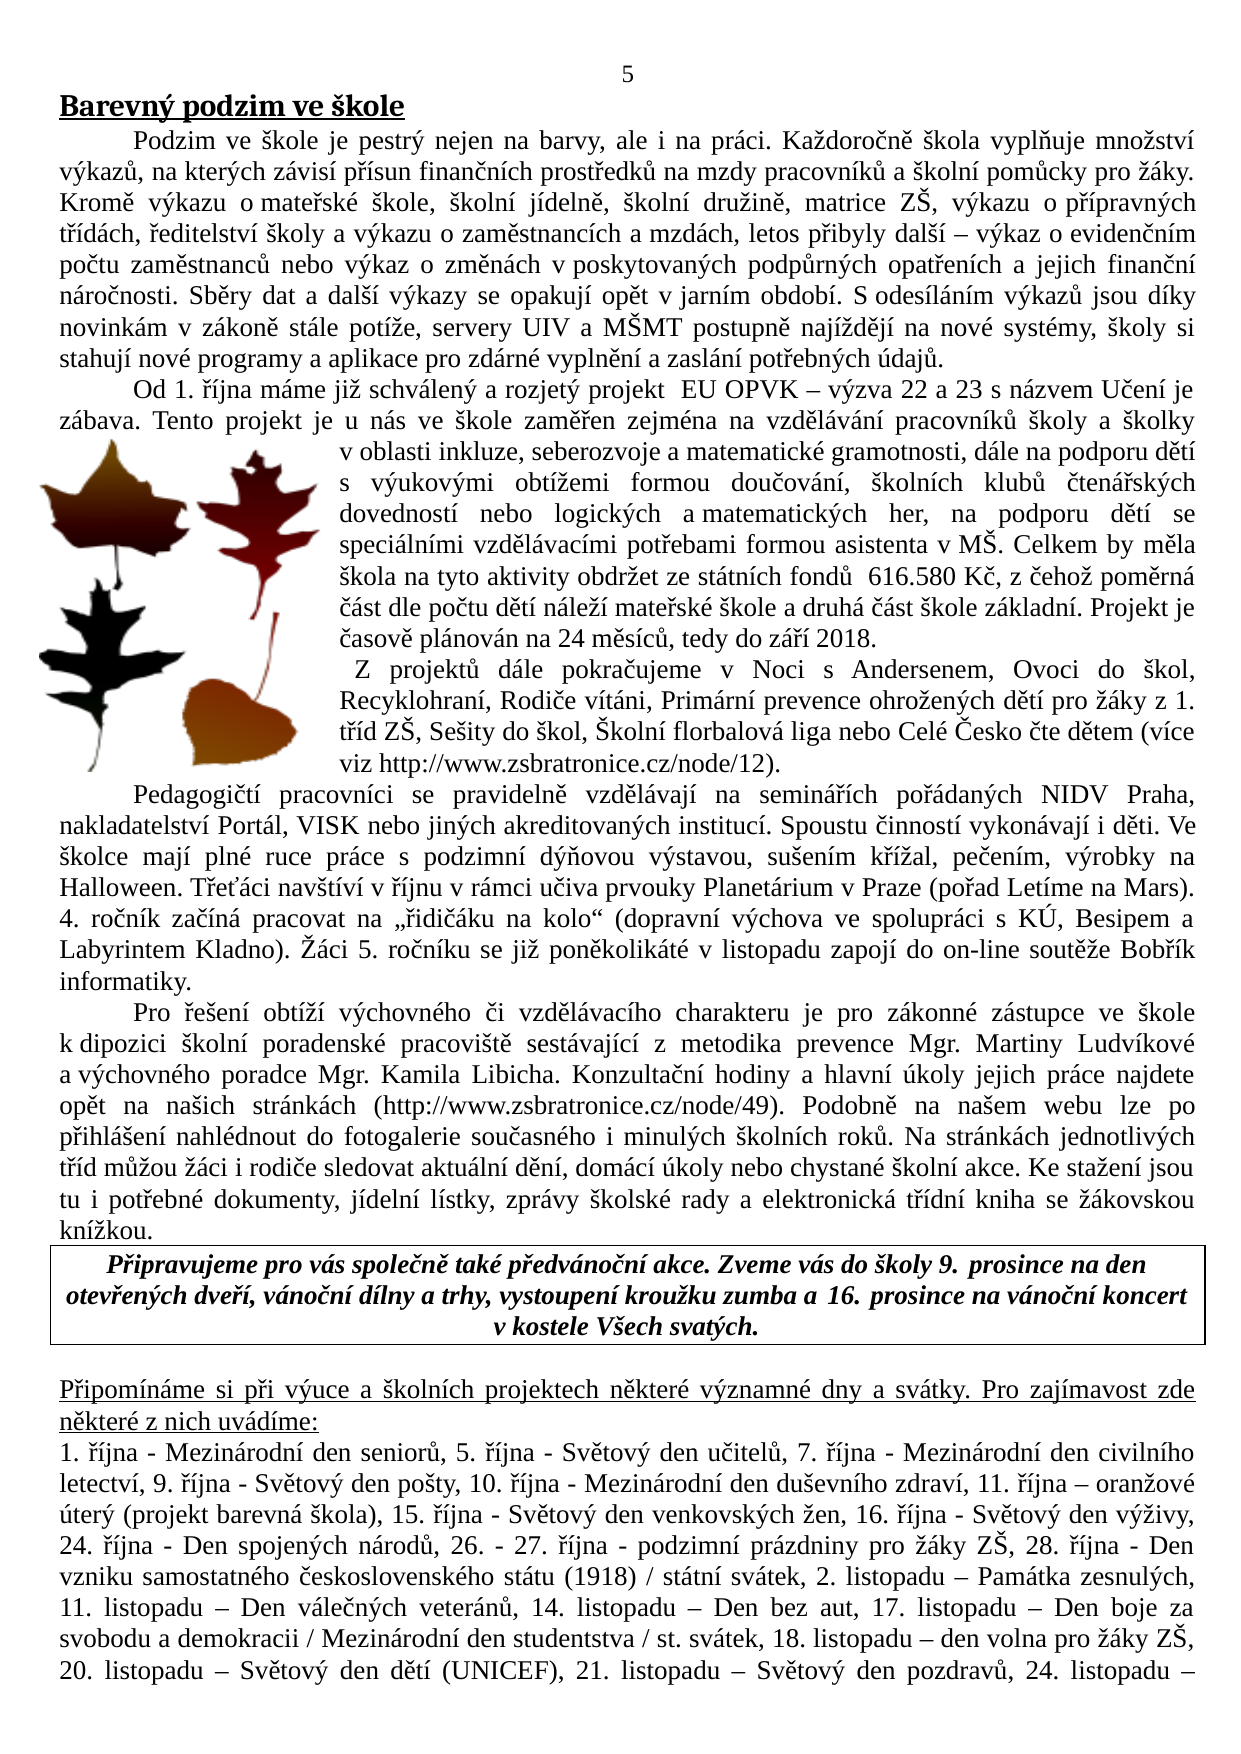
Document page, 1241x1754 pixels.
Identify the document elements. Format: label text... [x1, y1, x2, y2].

text Podzim ve škole je pestrý nejen na barvy, ale i na práci. Každoročně škola vyplňuje množství výkazů, na kterých závisí přísun finančních prostředků na mzdy pracovníků a školní pomůcky pro žáky. Kromě výkazu o mateřské škole, školní jídelně, školní družině, matrice ZŠ, výkazu o přípravných třídách, ředitelství školy a výkazu o zaměstnancích a mzdách, letos přibyly další – výkaz o evidenčním počtu zaměstnanců nebo výkaz o změnách v poskytovaných podpůrných opatřeních a jejich finanční náročnosti. Sběry dat a další výkazy se opakují opět v jarním období. S odesíláním výkazů jsou díky novinkám v zákoně stále potíže, servery UIV a MŠMT postupně najíždějí na nové systémy, školy si stahují nové programy a aplikace pro zdárné vyplnění a zaslání potřebných údajů. [59, 124, 1196, 373]
text Připomínáme si při výuce a školních projektech některé významné dny a svátky. Pro zajímavost zde některé z nich uvádíme: [59, 1402, 1196, 1436]
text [59, 1436, 1196, 1685]
text Pro řešení obtíží výchovného či vzdělávacího charakteru je pro zákonné zástupce ve škole k dipozici školní poradenské pracoviště sestávající z metodika prevence Mgr. Martiny Ludvíkové a výchovného poradce Mgr. Kamila Libicha. Konzultační hodiny a hlavní úkoly jejich práce najdete opět na našich stránkách (http://www.zsbratronice.cz/node/49). Podobně na našem webu lze po přihlášení nahlédnout do fotogalerie současného i minulých školních roků. Na stránkách jednotlivých tříd můžou žáci i rodiče sledovat aktuální dění, domácí úkoly nebo chystané školní akce. Ke stažení jsou tu i potřebné dokumenty, jídelní lístky, zprávy školské rady a elektronická třídní kniha se žákovskou knížkou. [59, 996, 1196, 1245]
text Z projektů dále pokračujeme v Noci s Andersenem, Ovoci do škol, Recyklohraní, Rodiče vítáni, Primární prevence ohrožených dětí pro žáky z 1. tříd ZŠ, Sešity do škol, Školní florbalová liga nebo Celé Česko čte dětem (více viz http://www.zsbratronice.cz/node/12). [59, 653, 1196, 778]
text Od 1. října máme již schválený a rozjetý projekt EU OPVK – výzva 22 a 23 s názvem Učení je zábava. Tento projekt je u nás ve škole zaměřen zejména na vzdělávání pracovníků školy a školky v oblasti inkluze, seberozvoje a matematické gramotnosti, dále na podporu dětí s výukovými obtížemi formou doučování, školních klubů čtenářských dovedností nebo logických a matematických her, na podporu dětí se speciálními vzdělávacími potřebami formou asistenta v MŠ. Celkem by měla škola na tyto aktivity obdržet ze státních fondů 616.580 Kč, z čehož poměrná část dle počtu dětí náleží mateřské škole a druhá část škole základní. Projekt je časově plánován na 24 měsíců, tedy do září 2018. [59, 373, 1196, 653]
text Pedagogičtí pracovníci se pravidelně vzdělávají na seminářích pořádaných NIDV Praha, nakladatelství Portál, VISK nebo jiných akreditovaných institucí. Spoustu činností vykonávají i děti. Ve školce mají plné ruce práce s podzimní dýňovou výstavou, sušením křížal, pečením, výrobky na Halloween. Třeťáci navštíví v říjnu v rámci učiva prvouky Planetárium v Praze (pořad Letíme na Mars). 4. ročník začíná pracovat na „řidičáku na kolo“ (dopravní výchova ve spolupráci s KÚ, Besipem a Labyrintem Kladno). Žáci 5. ročníku se již poněkolikáté v listopadu zapojí do on-line soutěže Bobřík informatiky. [59, 778, 1196, 996]
text Barevný podzim ve škole [59, 88, 1196, 124]
text Připravujeme pro vás společně také předvánoční akce. Zveme vás do školy 9. prosince na den otevřených dveří, vánoční dílny a trhy, vystoupení kroužku zumba a 16. prosince na vánoční koncert v kostele Všech svatých. [51, 1246, 1204, 1344]
text Připomínáme si při výuce a školních projektech některé významné dny a svátky. Pro zajímavost zde některé z nich uvádíme: [59, 1373, 1196, 1401]
text 5 [59, 59, 1196, 88]
